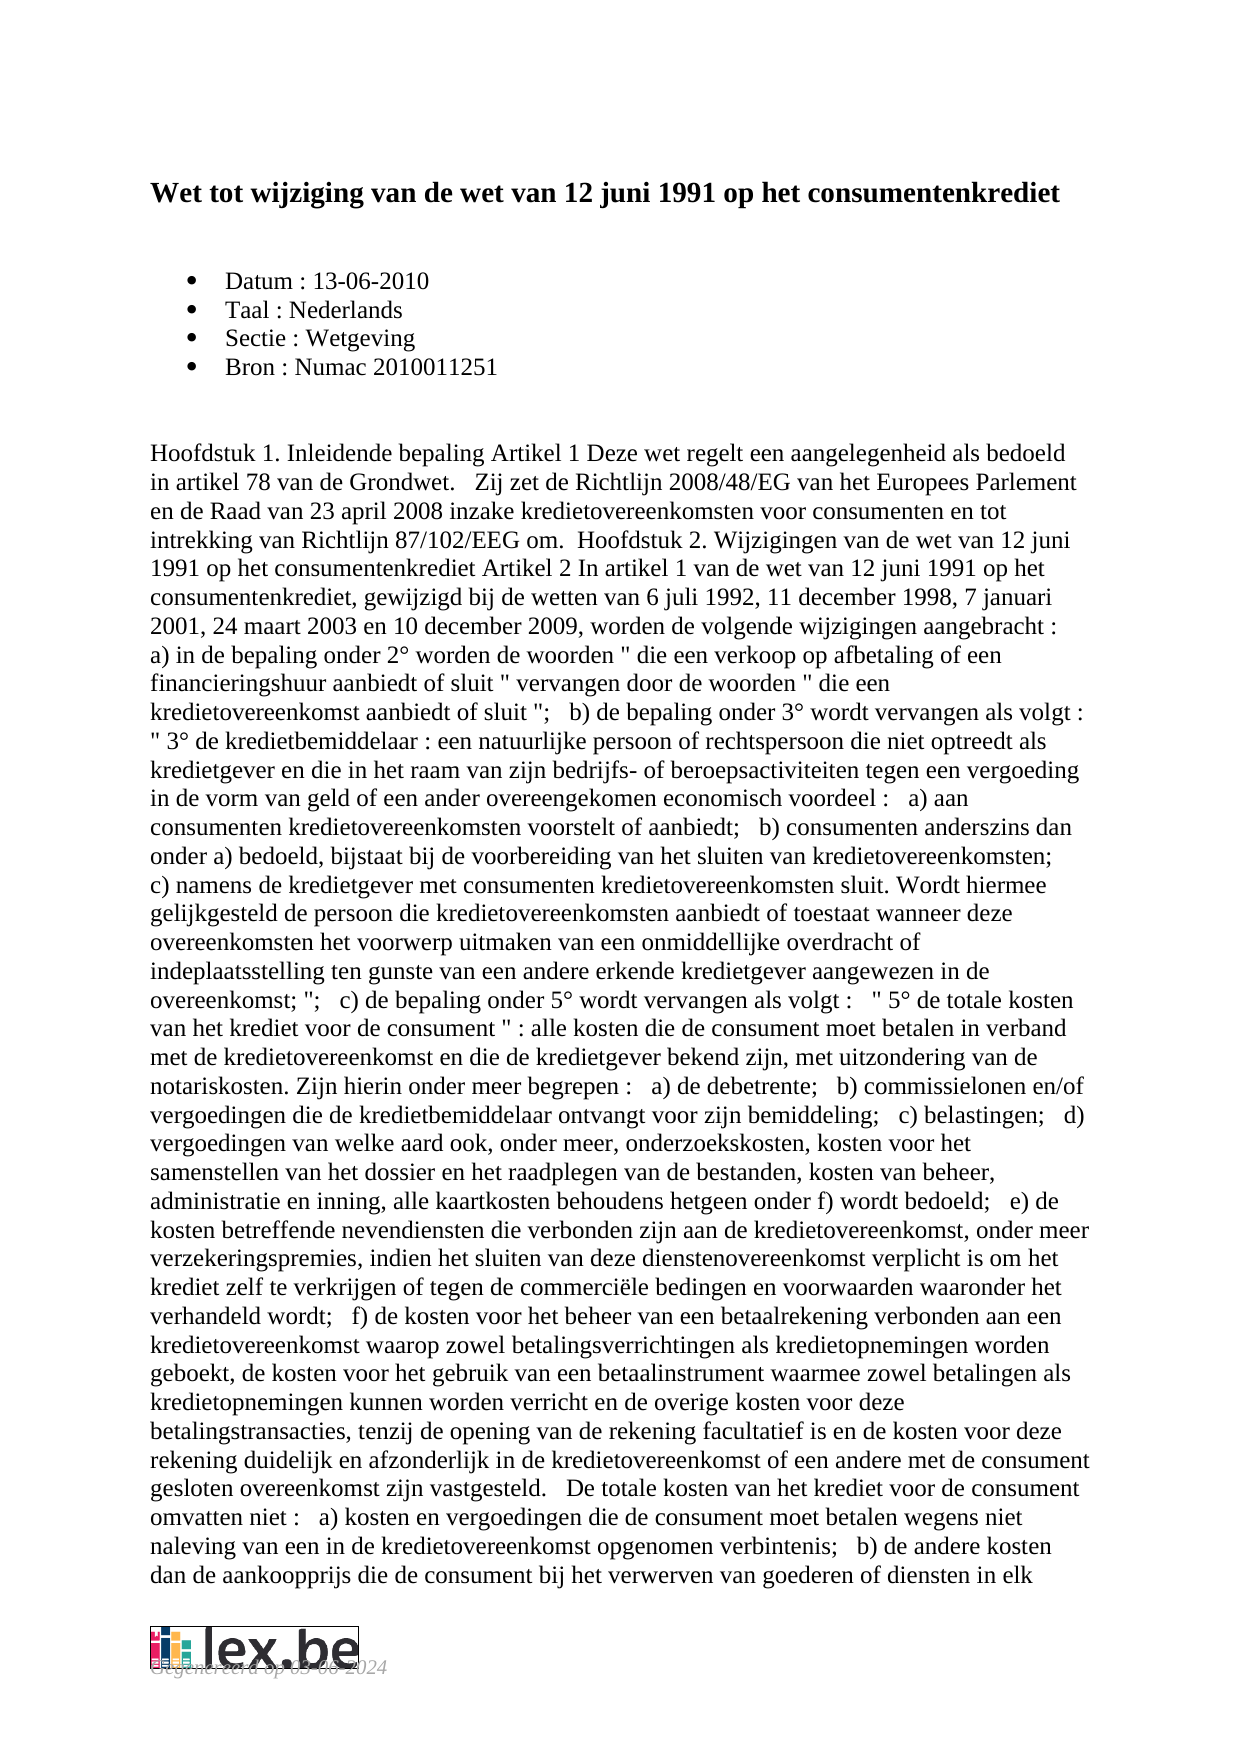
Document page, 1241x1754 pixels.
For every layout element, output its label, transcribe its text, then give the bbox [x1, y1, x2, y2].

list Bron : Numac 2010011251 [187, 352, 1090, 381]
picture [151, 1627, 358, 1668]
list Datum : 13-06-2010 [187, 266, 1090, 295]
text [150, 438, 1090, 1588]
list Sectie : Wetgeving [187, 323, 1090, 352]
subtitle Wet tot wijziging van de wet van 12 juni 1991 op het consumentenkrediet [150, 175, 1090, 208]
list Taal : Nederlands [187, 295, 1090, 323]
